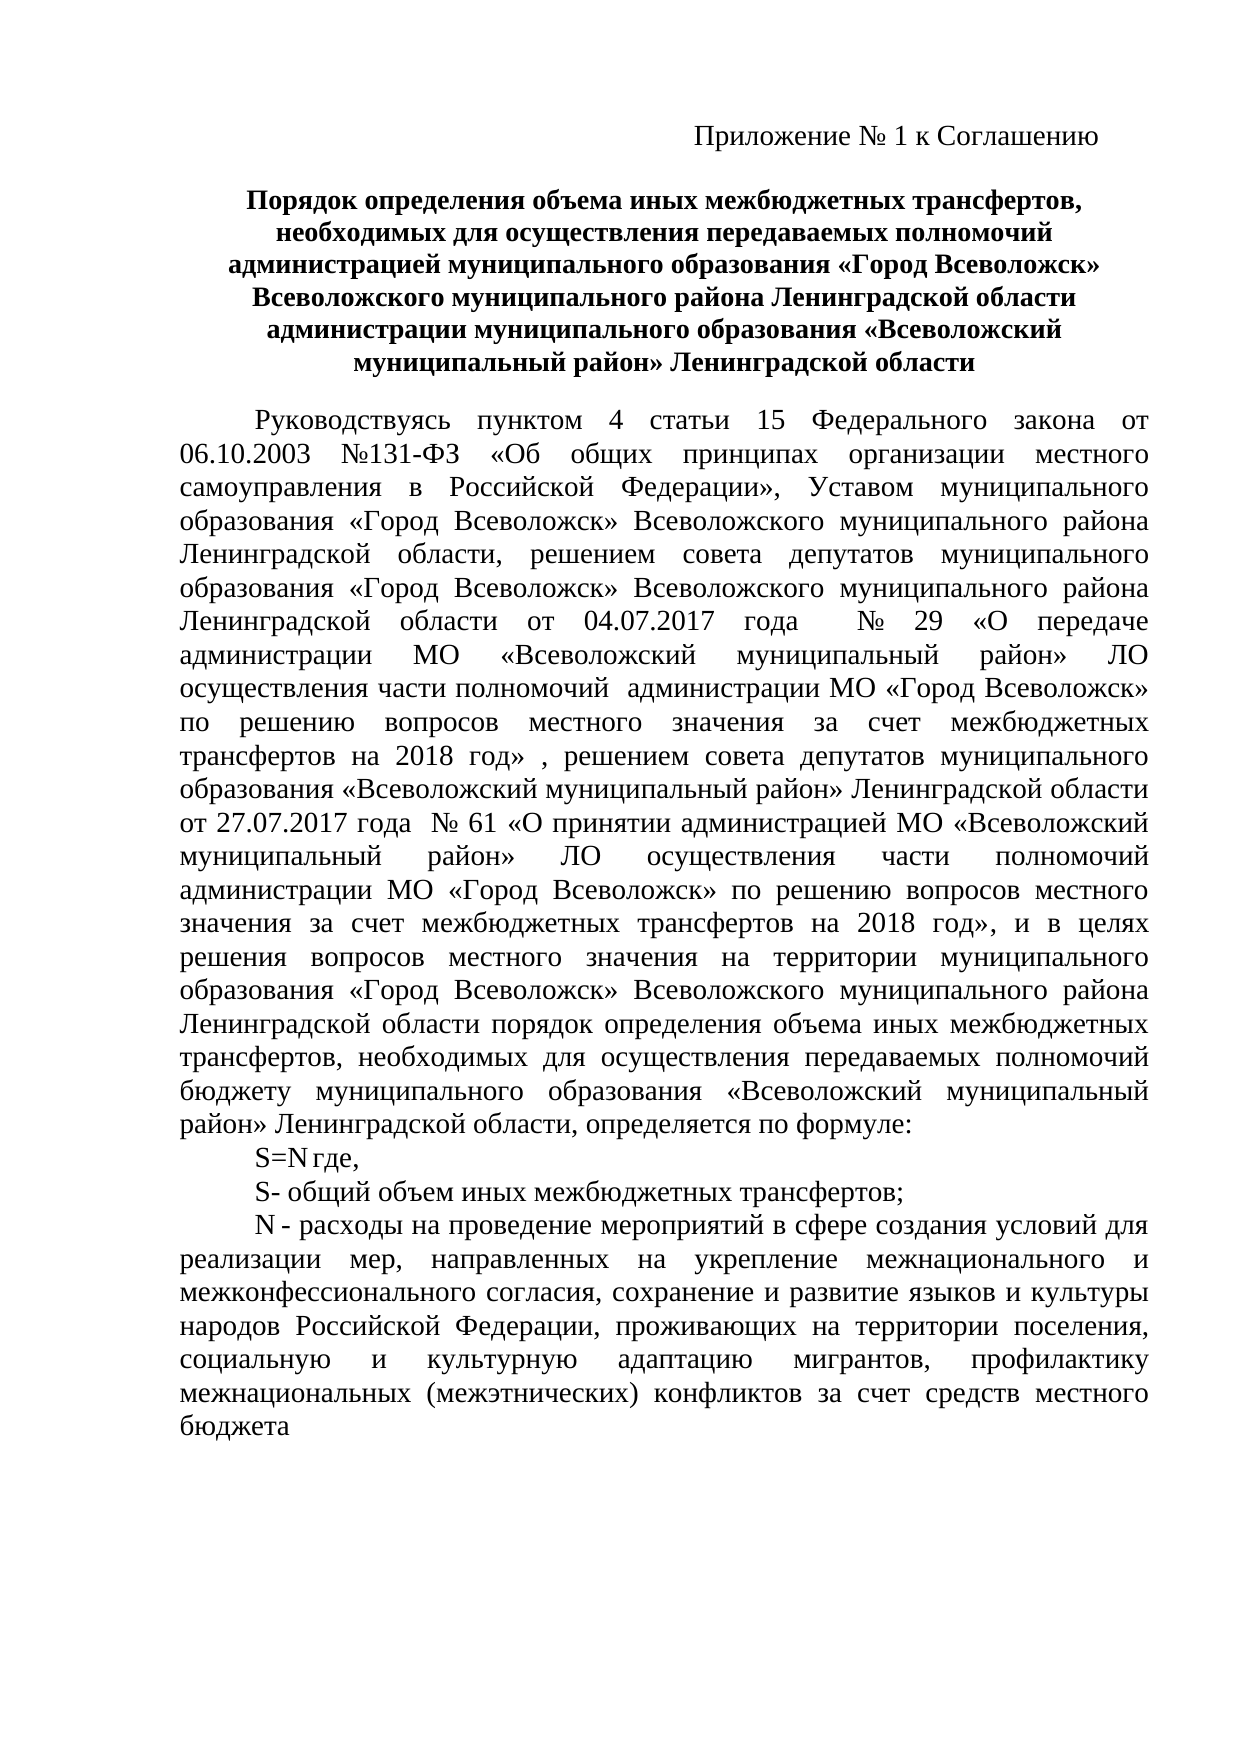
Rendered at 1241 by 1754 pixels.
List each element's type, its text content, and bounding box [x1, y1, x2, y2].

text Приложение № 1 к Соглашению [693, 118, 1149, 152]
text S=N где, [179, 1140, 1152, 1174]
text S- общий объем иных межбюджетных трансфертов; [179, 1174, 1152, 1207]
text N - расходы на проведение мероприятий в сфере создания условий для реализации мер, направленных на укрепление межнационального и межконфессионального согласия, сохранение и развитие языков и культуры народов Российской Федерации, проживающих на территории поселения, социальную и культурную адаптацию мигрантов, профилактику межнациональных (межэтнических) конфликтов за счет средств местного бюджета [179, 1207, 1149, 1442]
text Руководствуясь пунктом 4 статьи 15 Федерального закона от 06.10.2003 №131-ФЗ «Об общих принципах организации местного самоуправления в Российской Федерации», Уставом муниципального образования «Город Всеволожск» Всеволожского муниципального района Ленинградской области, решением совета депутатов муниципального образования «Город Всеволожск» Всеволожского муниципального района Ленинградской области от 04.07.2017 года № 29 «О передаче администрации МО «Всеволожский муниципальный район» ЛО осуществления части полномочий администрации МО «Город Всеволожск» по решению вопросов местного значения за счет межбюджетных трансфертов на 2018 год» , решением совета депутатов муниципального образования «Всеволожский муниципальный район» Ленинградской области от 27.07.2017 года № 61 «О принятии администрацией МО «Всеволожский муниципальный район» ЛО осуществления части полномочий администрации МО «Город Всеволожск» по решению вопросов местного значения за счет межбюджетных трансфертов на 2018 год», и в целях решения вопросов местного значения на территории муниципального образования «Город Всеволожск» Всеволожского муниципального района Ленинградской области порядок определения объема иных межбюджетных трансфертов, необходимых для осуществления передаваемых полномочий бюджету муниципального образования «Всеволожский муниципальный район» Ленинградской области, определяется по формуле: [179, 402, 1149, 1140]
text администрации муниципального образования «Всеволожский муниципальный район» Ленинградской области [177, 312, 1152, 377]
text Порядок определения объема иных межбюджетных трансфертов, необходимых для осуществления передаваемых полномочий администрацией муниципального образования «Город Всеволожск» Всеволожского муниципального района Ленинградской области [177, 183, 1152, 312]
